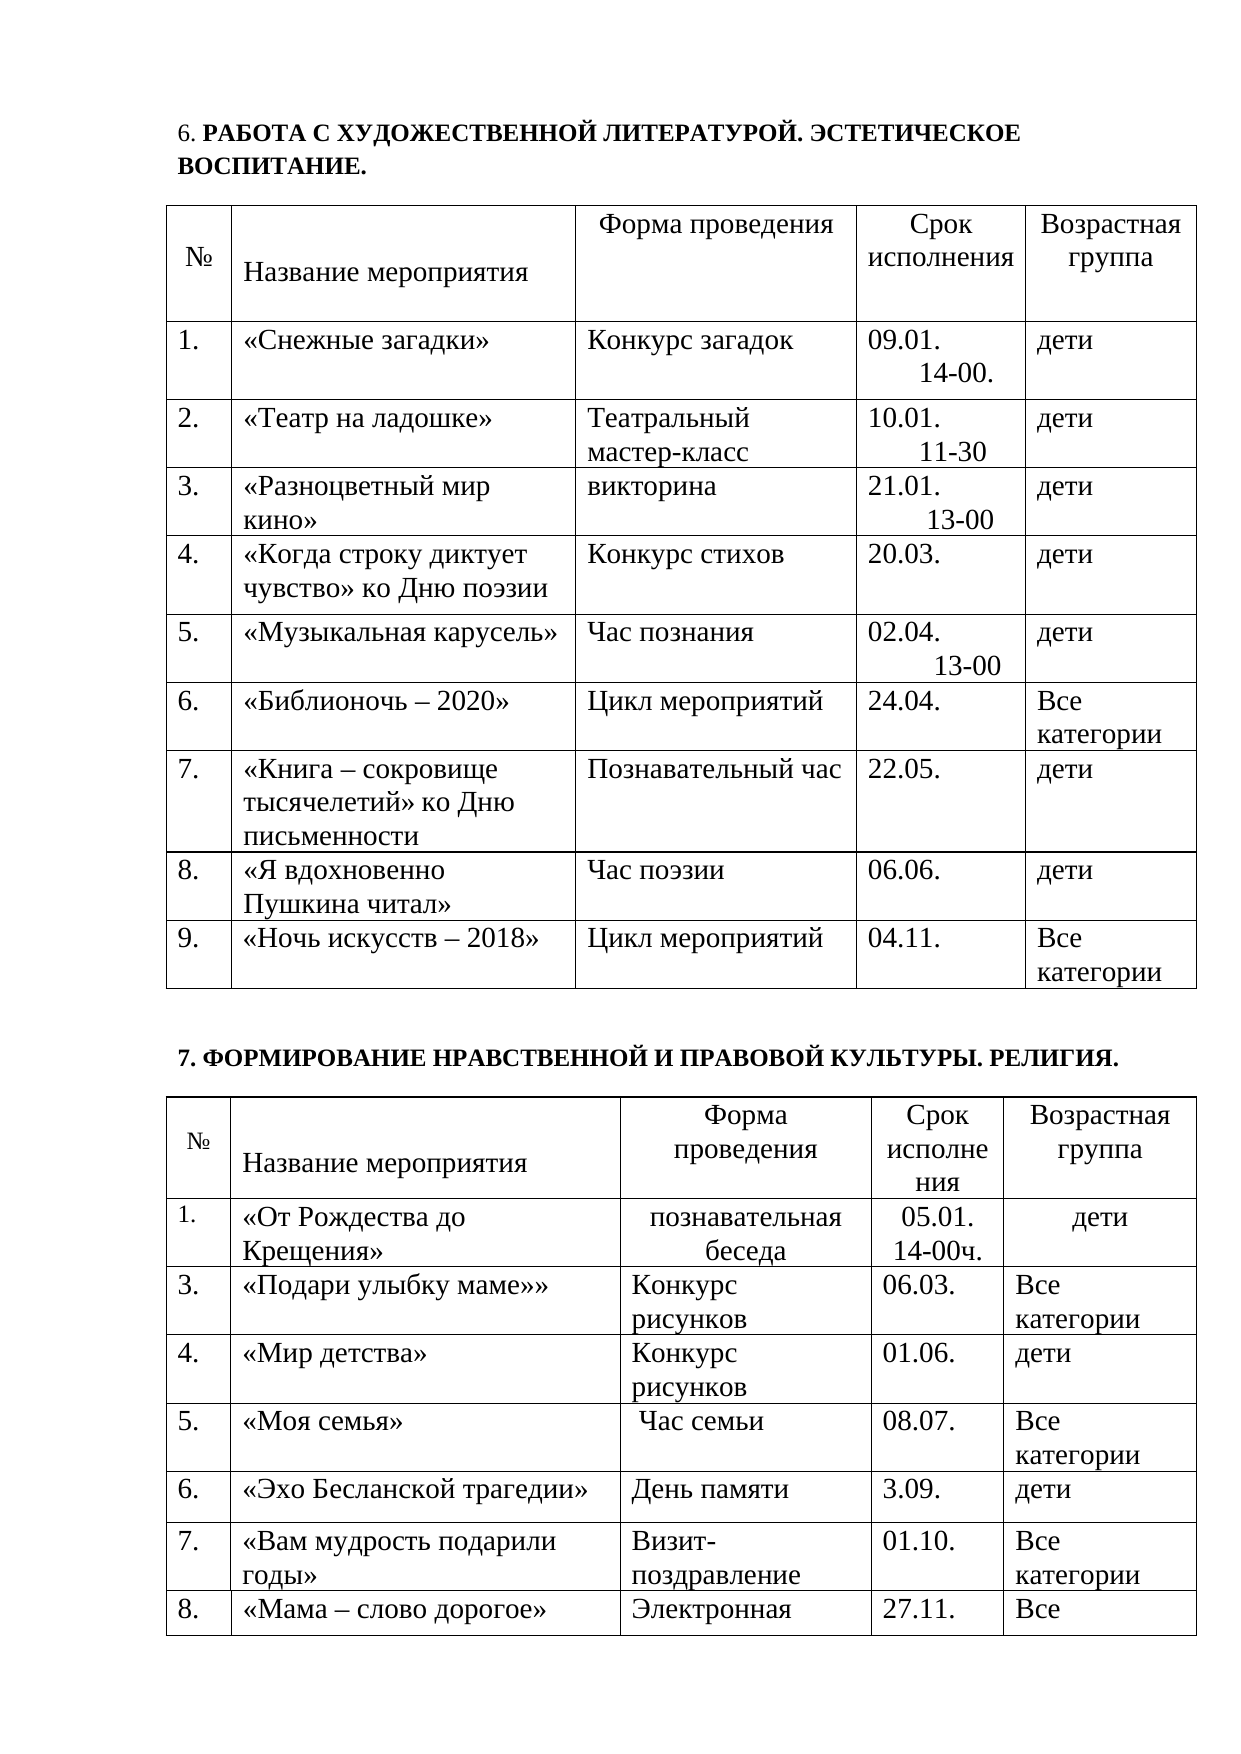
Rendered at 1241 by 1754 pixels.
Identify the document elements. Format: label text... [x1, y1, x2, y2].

table_cell познавательная беседа [621, 1199, 871, 1266]
table_cell 7. [167, 751, 231, 851]
table_cell 5. [167, 615, 231, 682]
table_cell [621, 1591, 871, 1635]
table_cell дети [1004, 1335, 1196, 1402]
table_cell «Я вдохновенно Пушкина читал» [232, 853, 575, 919]
table_cell 5. [167, 1404, 230, 1471]
table_header Срок исполнения [857, 206, 1025, 321]
table_cell 3. [167, 1267, 230, 1334]
table_cell 06.03. [872, 1267, 1003, 1334]
table_header Название мероприятия [231, 1098, 620, 1198]
table_cell дети [1026, 536, 1196, 613]
table_cell «Когда строку диктует чувство» ко Дню поэзии [232, 536, 575, 613]
table_cell 10.01. 11-30 [857, 400, 1025, 467]
table_cell Час познания [576, 615, 856, 682]
table_cell 7. [167, 1523, 230, 1590]
table_cell 6. [167, 1472, 230, 1522]
table_cell Цикл мероприятий [576, 683, 856, 750]
table_cell Час семьи [621, 1404, 871, 1471]
table_cell «Снежные загадки» [232, 322, 575, 399]
table_header № [167, 206, 231, 321]
table_cell «Моя семья» [231, 1404, 620, 1471]
table_cell Цикл мероприятий [576, 921, 856, 988]
table_cell Познавательный час [576, 751, 856, 851]
table_cell Все категории [1004, 1591, 1196, 1635]
table_cell 21.01. 13-00 [857, 468, 1025, 535]
table_cell 9. [167, 921, 231, 988]
table_header Форма проведения [576, 206, 856, 321]
table_cell 1. [167, 322, 231, 399]
table_cell 24.04. [857, 683, 1025, 750]
table_cell «Ночь искусств – 2018» [232, 921, 575, 988]
table_cell викторина [576, 468, 856, 535]
table_cell «Мир детства» [231, 1335, 620, 1402]
table_header Название мероприятия [232, 206, 575, 321]
table_cell 01.10. [872, 1523, 1003, 1590]
table_cell Все категории [1026, 921, 1196, 988]
table_cell Час поэзии [576, 853, 856, 919]
table_cell Все категории [1026, 683, 1196, 750]
table_header № [167, 1098, 230, 1198]
table_header Срок исполнения [872, 1098, 1003, 1198]
table_cell 08.07. [872, 1404, 1003, 1471]
table_cell 3. [167, 468, 231, 535]
table_cell Визит-поздравление [621, 1523, 871, 1590]
table_cell 1. [167, 1199, 230, 1266]
text 7. ФОРМИРОВАНИЕ НРАВСТВЕННОЙ И ПРАВОВОЙ КУЛЬТУРЫ. РЕЛИГИЯ. [177, 1043, 1152, 1071]
table_cell дети [1004, 1199, 1196, 1266]
table_cell «Разноцветный мир кино» [232, 468, 575, 535]
table_cell дети [1026, 615, 1196, 682]
table_cell дети [1026, 751, 1196, 851]
table_cell 06.06. [857, 853, 1025, 919]
table_cell дети [1004, 1472, 1196, 1522]
table_cell «Подари улыбку маме»» [231, 1267, 620, 1334]
table_cell Театральный мастер-класс [576, 400, 856, 467]
table_cell День памяти [621, 1472, 871, 1522]
table_cell 27.11. [872, 1591, 1003, 1635]
table_cell 02.04. 13-00 [857, 615, 1025, 682]
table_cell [232, 1591, 620, 1635]
table_cell 4. [167, 1335, 230, 1402]
table_cell Конкурс рисунков [621, 1335, 871, 1402]
table_cell Конкурс рисунков [621, 1267, 871, 1334]
table_cell «От Рождества до Крещения» [231, 1199, 620, 1266]
table_cell дети [1026, 468, 1196, 535]
table_header Форма проведения [621, 1098, 871, 1198]
table_cell Конкурс загадок [576, 322, 856, 399]
table_cell 6. [167, 683, 231, 750]
table_cell «Театр на ладошке» [232, 400, 575, 467]
table_cell 05.01. 14-00ч. [872, 1199, 1003, 1266]
table_cell 20.03. [857, 536, 1025, 613]
table_header Возрастная группа [1026, 206, 1196, 321]
table_cell дети [1026, 322, 1196, 399]
table_cell Все категории [1004, 1523, 1196, 1590]
table_cell «Библионочь – 2020» [232, 683, 575, 750]
table_cell 4. [167, 536, 231, 613]
table_cell дети [1026, 853, 1196, 919]
table_cell «Книга – сокровище тысячелетий» ко Дню письменности [232, 751, 575, 851]
table_cell 8. [167, 1591, 231, 1635]
table_cell «Вам мудрость подарили годы» [231, 1523, 620, 1590]
table_cell 04.11. [857, 921, 1025, 988]
table_header Возрастная группа [1004, 1098, 1196, 1198]
table_cell дети [1026, 400, 1196, 467]
table_cell 09.01. 14-00. [857, 322, 1025, 399]
table_cell «Музыкальная карусель» [232, 615, 575, 682]
text 6. РАБОТА С ХУДОЖЕСТВЕННОЙ ЛИТЕРАТУРОЙ. ЭСТЕТИЧЕСКОЕ ВОСПИТАНИЕ. [177, 118, 1152, 180]
table_cell Конкурс стихов [576, 536, 856, 613]
table_cell 3.09. [872, 1472, 1003, 1522]
table_cell Все категории [1004, 1267, 1196, 1334]
table_cell 22.05. [857, 751, 1025, 851]
table_cell Все категории [1004, 1404, 1196, 1471]
table_cell 2. [167, 400, 231, 467]
table_cell 01.06. [872, 1335, 1003, 1402]
table_cell 8. [167, 853, 231, 919]
table_cell «Эхо Бесланской трагедии» [231, 1472, 620, 1522]
